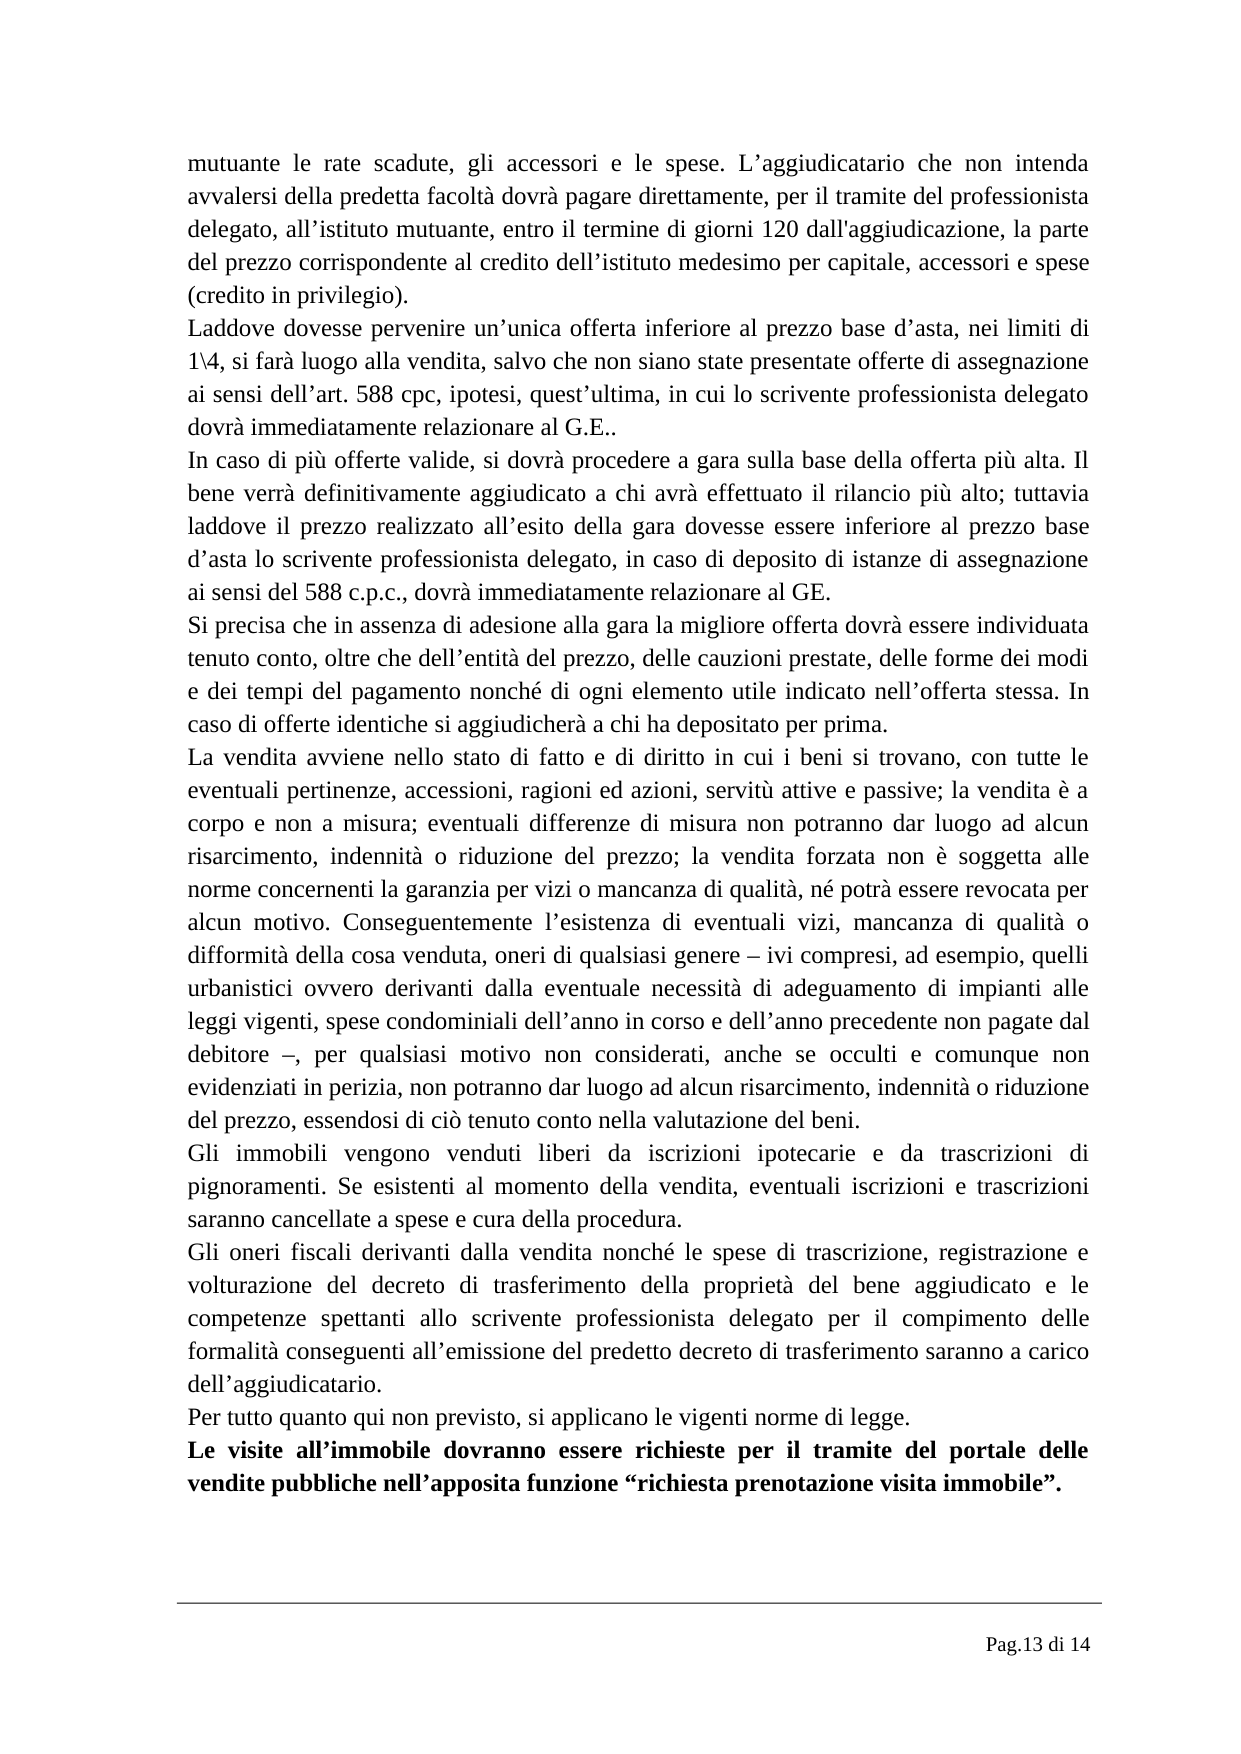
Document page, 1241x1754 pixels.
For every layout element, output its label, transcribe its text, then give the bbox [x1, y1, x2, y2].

list Laddove dovesse pervenire un’unica offerta inferiore al prezzo base d’asta, nei limiti di 1\4, si farà luogo alla vendita, salvo che non siano state presentate offerte di assegnazione ai sensi dell’art. 588 cpc, ipotesi, quest’ultima, in cui lo scrivente professionista delegato dovrà immediatamente relazionare al G.E.. [187, 313, 1090, 441]
list La vendita avviene nello stato di fatto e di diritto in cui i beni si trovano, con tutte le eventuali pertinenze, accessioni, ragioni ed azioni, servitù attive e passive; la vendita è a corpo e non a misura; eventuali differenze di misura non potranno dar luogo ad alcun risarcimento, indennità o riduzione del prezzo; la vendita forzata non è soggetta alle norme concernenti la garanzia per vizi o mancanza di qualità, né potrà essere revocata per alcun motivo. Conseguentemente l’esistenza di eventuali vizi, mancanza di qualità o difformità della cosa venduta, oneri di qualsiasi genere – ivi compresi, ad esempio, quelli urbanistici ovvero derivanti dalla eventuale necessità di adeguamento di impianti alle leggi vigenti, spese condominiali dell’anno in corso e dell’anno precedente non pagate dal debitore –, per qualsiasi motivo non considerati, anche se occulti e comunque non evidenziati in perizia, non potranno dar luogo ad alcun risarcimento, indennità o riduzione del prezzo, essendosi di ciò tenuto conto nella valutazione del beni. [187, 742, 1090, 1134]
list Per tutto quanto qui non previsto, si applicano le vigenti norme di legge. [187, 1402, 1090, 1431]
list Le visite all’immobile dovranno essere richieste per il tramite del portale delle vendite pubbliche nell’apposita funzione “richiesta prenotazione visita immobile”. [187, 1436, 1090, 1497]
list Gli immobili vengono venduti liberi da iscrizioni ipotecarie e da trascrizioni di pignoramenti. Se esistenti al momento della vendita, eventuali iscrizioni e trascrizioni saranno cancellate a spese e cura della procedura. [187, 1138, 1090, 1233]
list In caso di più offerte valide, si dovrà procedere a gara sulla base della offerta più alta. Il bene verrà definitivamente aggiudicato a chi avrà effettuato il rilancio più alto; tuttavia laddove il prezzo realizzato all’esito della gara dovesse essere inferiore al prezzo base d’asta lo scrivente professionista delegato, in caso di deposito di istanze di assegnazione ai sensi del 588 c.p.c., dovrà immediatamente relazionare al GE. [187, 445, 1090, 606]
list Gli oneri fiscali derivanti dalla vendita nonché le spese di trascrizione, registrazione e volturazione del decreto di trasferimento della proprietà del bene aggiudicato e le competenze spettanti allo scrivente professionista delegato per il compimento delle formalità conseguenti all’emissione del predetto decreto di trasferimento saranno a carico dell’aggiudicatario. [187, 1237, 1090, 1398]
list Si precisa che in assenza di adesione alla gara la migliore offerta dovrà essere individuata tenuto conto, oltre che dell’entità del prezzo, delle cauzioni prestate, delle forme dei modi e dei tempi del pagamento nonché di ogni elemento utile indicato nell’offerta stessa. In caso di offerte identiche si aggiudicherà a chi ha depositato per prima. [187, 610, 1090, 738]
